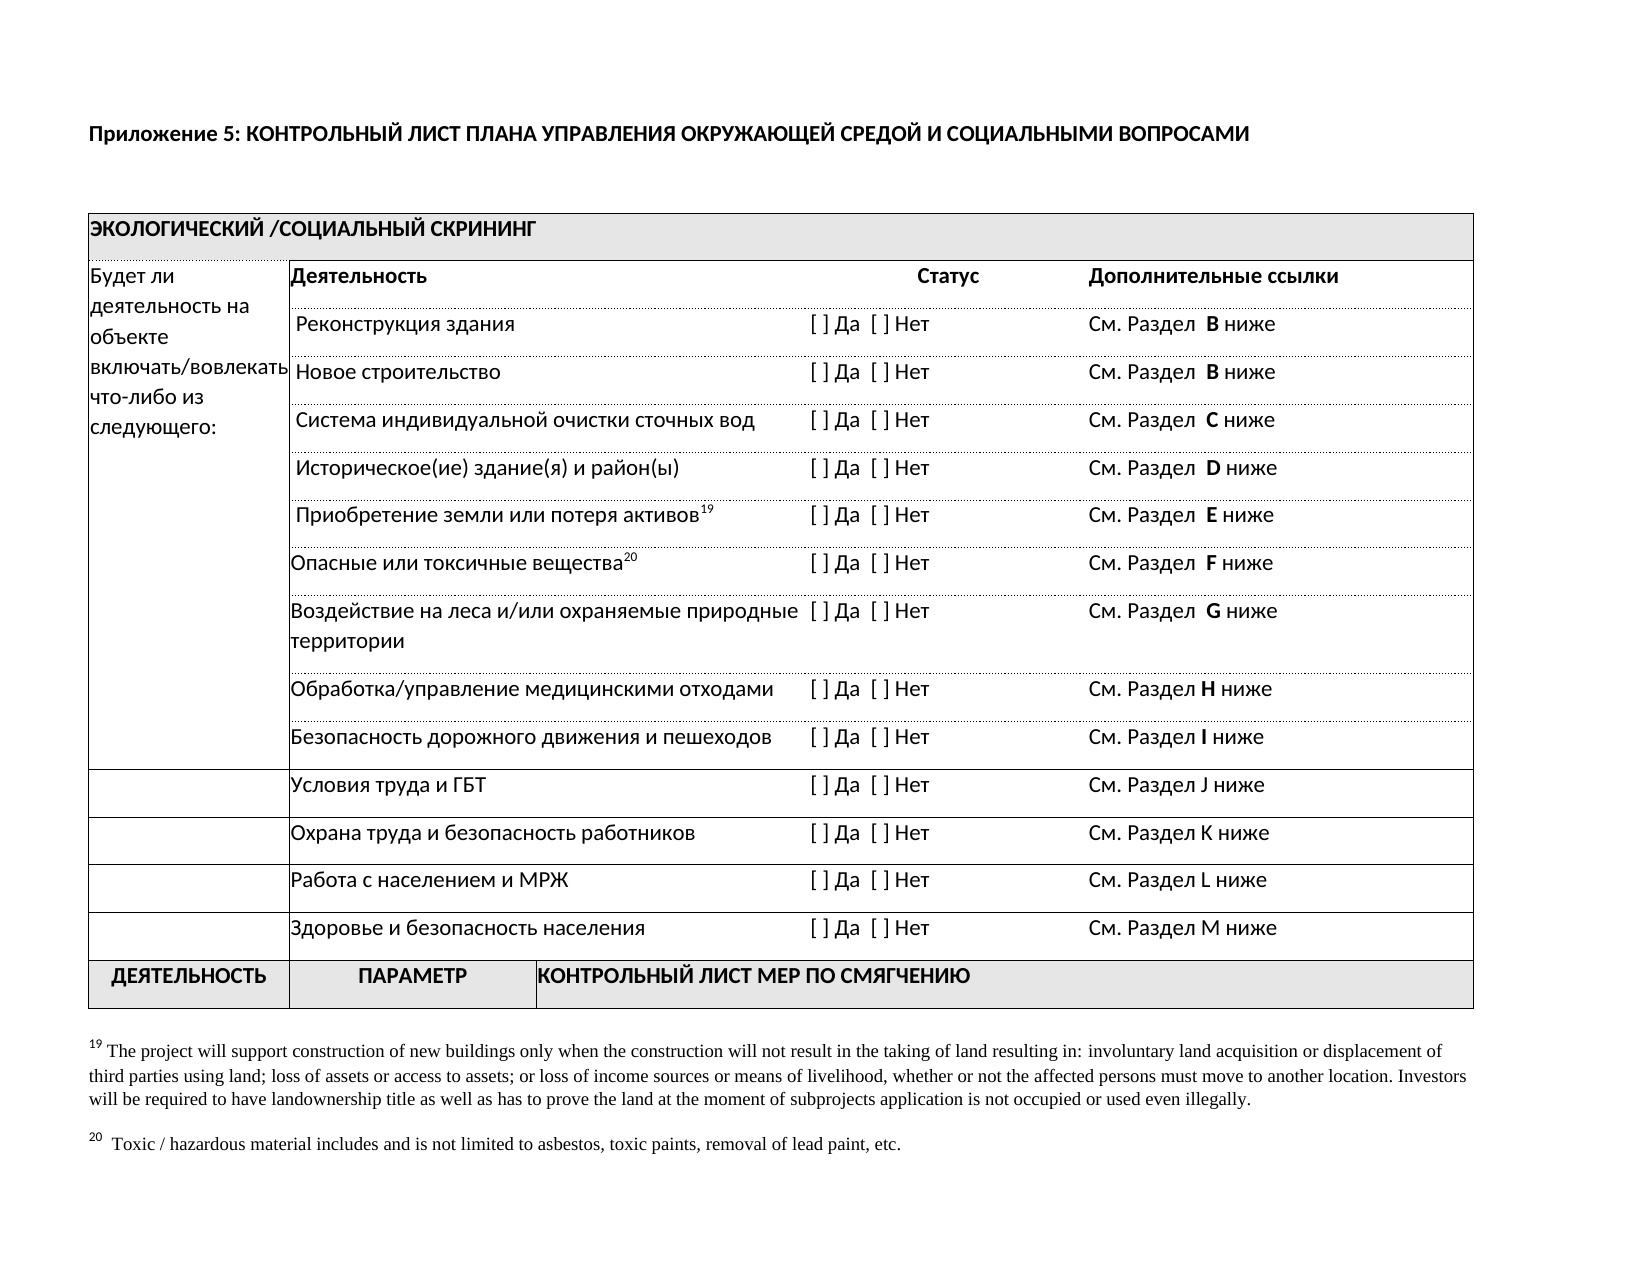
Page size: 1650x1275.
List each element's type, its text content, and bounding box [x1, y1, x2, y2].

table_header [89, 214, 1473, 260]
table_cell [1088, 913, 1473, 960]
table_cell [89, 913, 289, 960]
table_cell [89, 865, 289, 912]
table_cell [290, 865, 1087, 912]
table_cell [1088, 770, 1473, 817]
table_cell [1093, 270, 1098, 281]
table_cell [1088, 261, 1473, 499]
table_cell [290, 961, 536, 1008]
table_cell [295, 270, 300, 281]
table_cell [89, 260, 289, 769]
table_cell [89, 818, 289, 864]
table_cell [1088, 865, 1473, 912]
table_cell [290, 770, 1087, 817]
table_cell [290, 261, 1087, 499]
text Приложение 5: КОНТРОЛЬНЫЙ ЛИСТ ПЛАНА УПРАВЛЕНИЯ ОКРУЖАЮЩЕЙ СРЕДОЙ И СОЦИАЛЬНЫМИ ВОПРОСАМИ [89, 119, 1473, 147]
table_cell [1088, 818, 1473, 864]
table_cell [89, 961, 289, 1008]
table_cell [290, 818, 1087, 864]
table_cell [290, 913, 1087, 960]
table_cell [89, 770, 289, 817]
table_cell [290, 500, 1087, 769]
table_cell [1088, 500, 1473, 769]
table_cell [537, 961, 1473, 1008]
